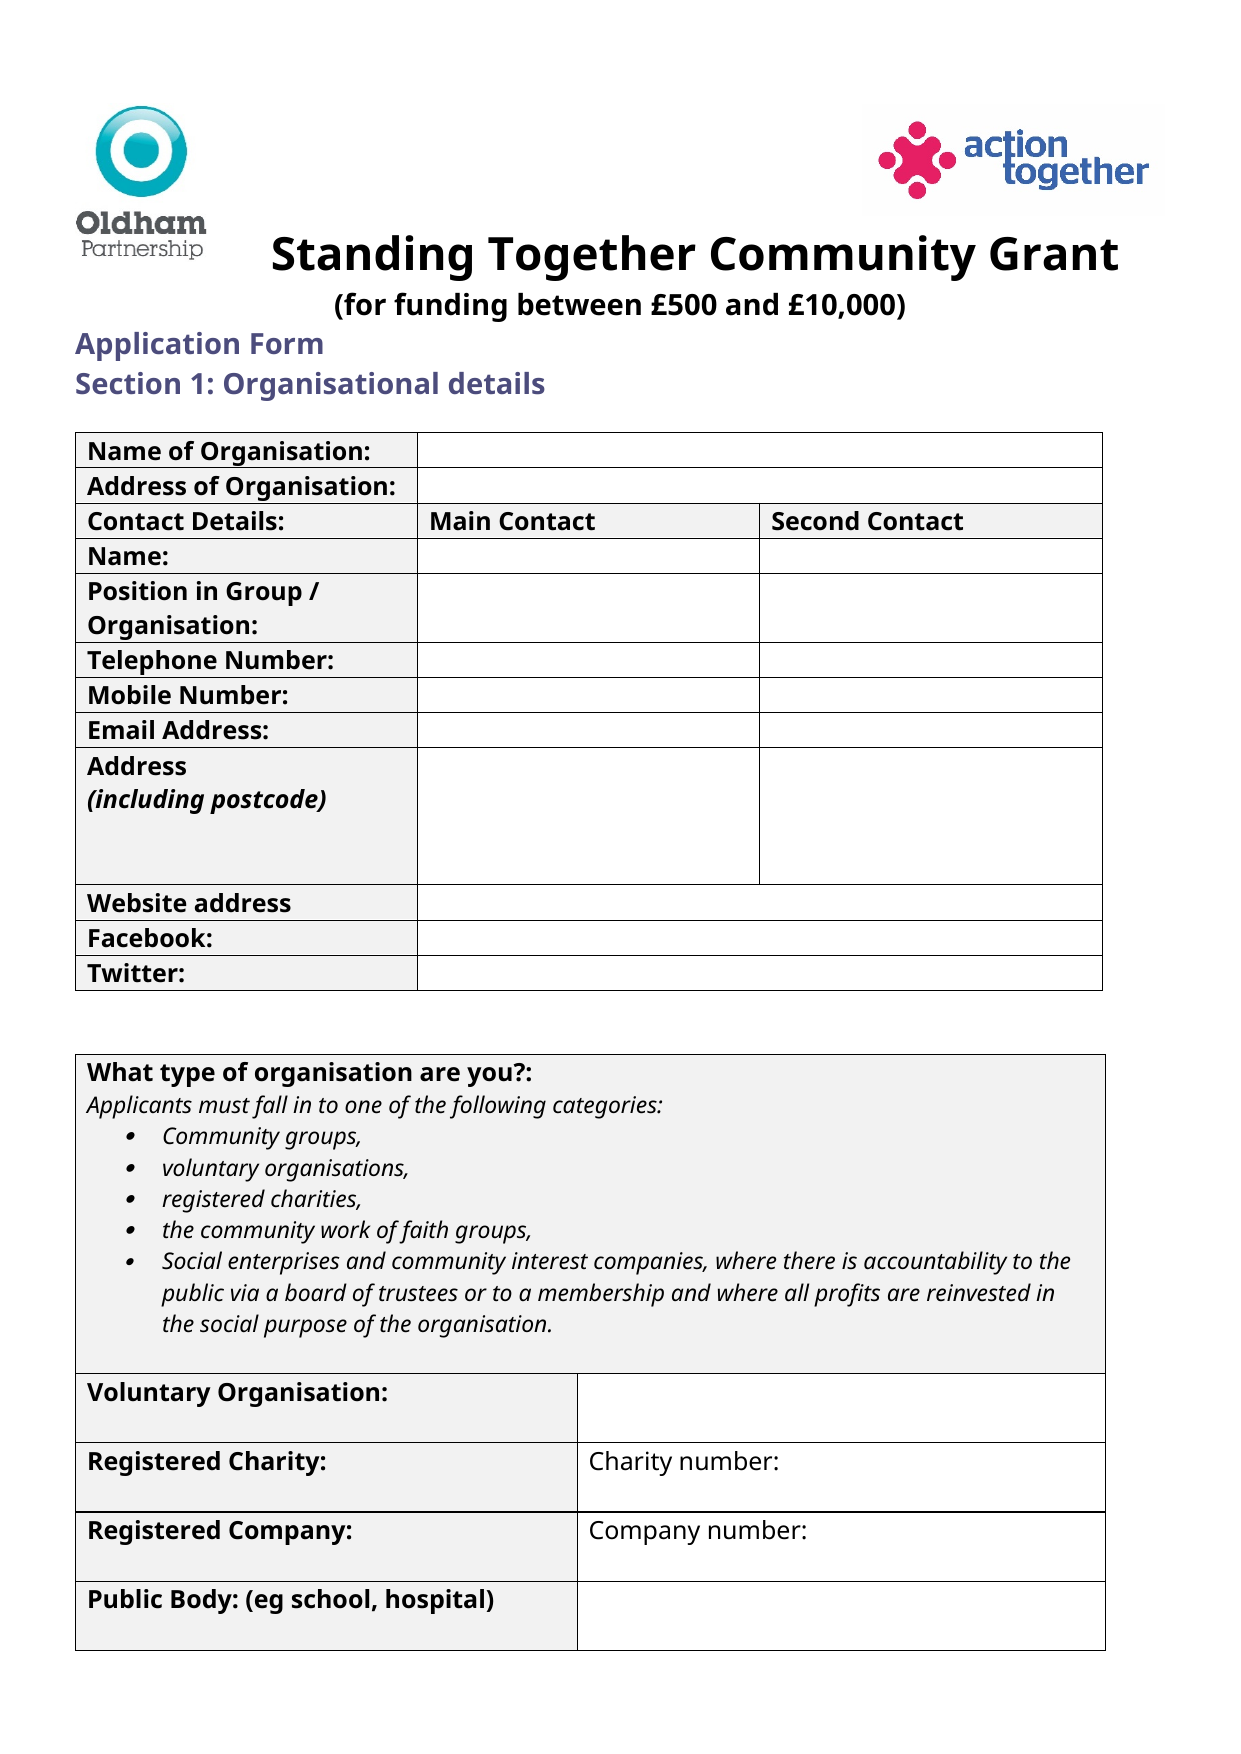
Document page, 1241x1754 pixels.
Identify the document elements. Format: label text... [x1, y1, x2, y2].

table_cell [760, 678, 1102, 712]
table_header [418, 433, 1102, 467]
table_cell Telephone Number: [76, 643, 417, 677]
table_header What type of organisation are you?: Applicants must fall in to one of the following categories: Community groups, voluntary organisations, registered charities, the community work of faith groups, Social enterprises and community interest companies, where there is accountability to the public via a board of trustees or to a membership and where all profits are reinvested in the social purpose of the organisation. [76, 1055, 1105, 1373]
table_cell [578, 1374, 1105, 1442]
table_cell Position in Group / Organisation: [76, 574, 417, 642]
table_cell Voluntary Organisation: [76, 1374, 577, 1442]
text Section 1: Organisational details [75, 363, 1165, 403]
table_cell [760, 748, 1102, 884]
table_cell [418, 921, 1102, 954]
table_header Name of Organisation: [76, 433, 417, 467]
table_cell Second Contact [760, 504, 1102, 537]
table_cell Twitter: [76, 956, 417, 990]
table_cell [418, 678, 759, 712]
text Application Form [75, 324, 1165, 363]
table_cell Name: [76, 539, 417, 573]
table_cell [418, 468, 1102, 502]
table_cell Main Contact [418, 504, 759, 537]
table_cell Registered Company: [76, 1513, 577, 1581]
table_cell Facebook: [76, 921, 417, 954]
table_cell [418, 643, 759, 677]
table_cell Email Address: [76, 713, 417, 747]
table_cell Public Body: (eg school, hospital) [76, 1582, 577, 1650]
table_cell Address (including postcode) [76, 748, 417, 884]
table_cell Address of Organisation: [76, 468, 417, 502]
table_cell [760, 643, 1102, 677]
table_cell Mobile Number: [76, 678, 417, 712]
table_cell Website address [76, 885, 417, 919]
table_cell [760, 539, 1102, 573]
picture [862, 104, 1166, 216]
text Standing Together Community Grant [75, 222, 1165, 284]
table_cell [418, 713, 759, 747]
table_cell Charity number: [578, 1443, 1105, 1511]
table_cell Registered Charity: [76, 1443, 577, 1511]
picture [75, 103, 207, 262]
table_cell [578, 1582, 1105, 1650]
table_cell [418, 885, 1102, 919]
table_cell [418, 574, 759, 642]
table_cell Contact Details: [76, 504, 417, 537]
table_cell [760, 713, 1102, 747]
table_cell [760, 574, 1102, 642]
text (for funding between £500 and £10,000) [75, 284, 1165, 324]
table_cell [418, 956, 1102, 990]
table_cell [418, 748, 759, 884]
table_cell [418, 539, 759, 573]
table_cell Company number: [578, 1513, 1105, 1581]
